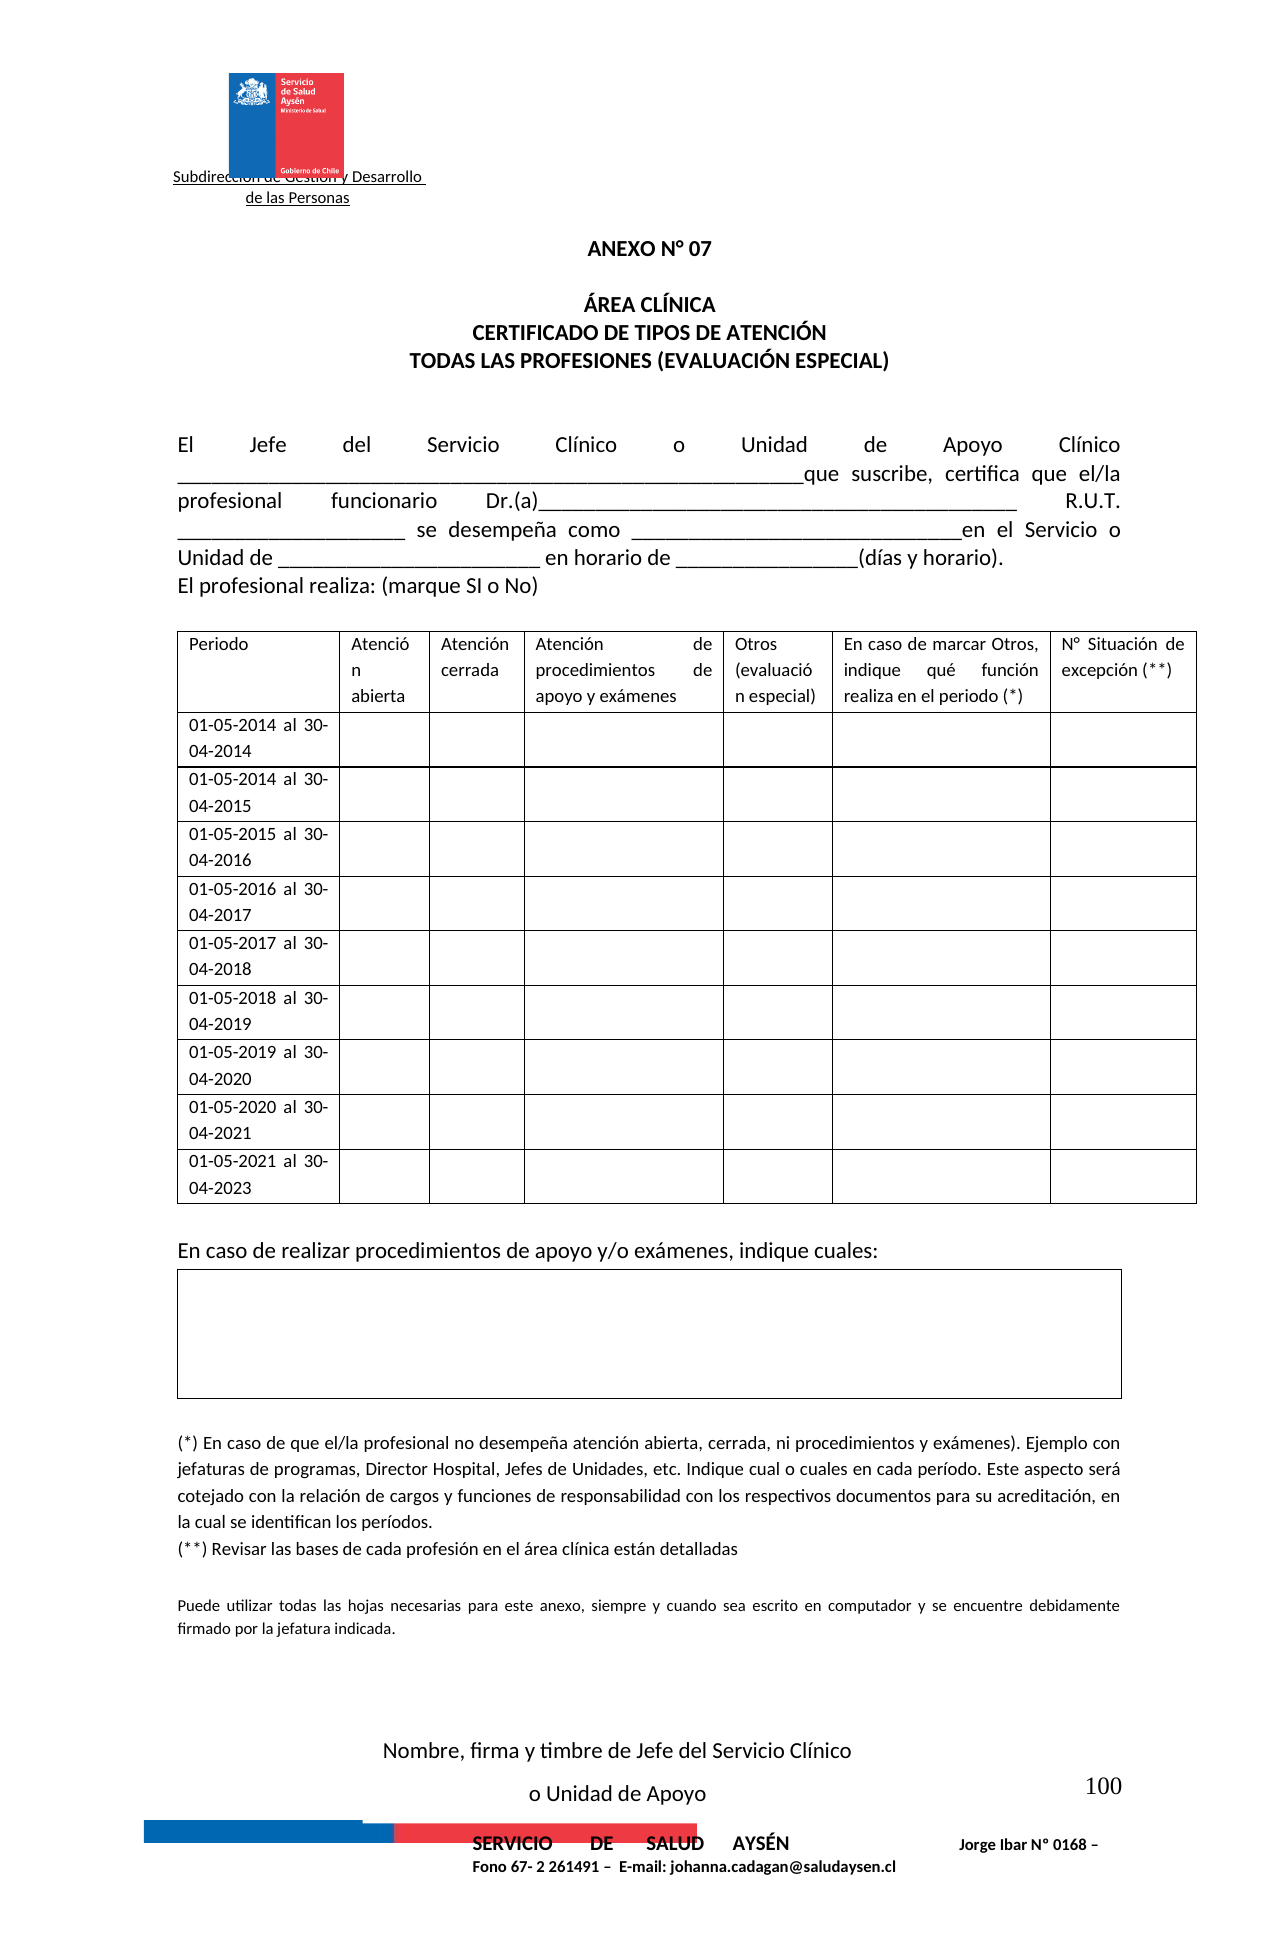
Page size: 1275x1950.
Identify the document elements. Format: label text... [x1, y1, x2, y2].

table_cell [430, 713, 524, 766]
table_cell [430, 1095, 524, 1148]
table_header Atención abierta [340, 632, 429, 712]
table_cell [340, 1095, 429, 1148]
table_cell 01-05-2018 al 30-04-2019 [178, 986, 339, 1039]
table_cell [525, 877, 723, 930]
table_cell [430, 931, 524, 985]
table_cell [833, 931, 1050, 985]
table_cell [430, 822, 524, 876]
table_cell [724, 822, 832, 876]
table_cell [430, 986, 524, 1039]
table_cell 01-05-2020 al 30-04-2021 [178, 1095, 339, 1148]
table_cell [833, 768, 1050, 821]
table_cell [430, 768, 524, 821]
table_cell [724, 877, 832, 930]
table_cell 01-05-2014 al 30-04-2015 [178, 768, 339, 821]
table_cell [525, 931, 723, 985]
table_header En caso de marcar Otros, indique qué función realiza en el periodo (*) [833, 632, 1050, 712]
table_cell [1051, 713, 1196, 766]
picture [143, 1820, 697, 1843]
table_cell [1051, 1150, 1196, 1203]
text El profesional realiza: (marque SI o No) [177, 571, 1122, 599]
table_cell [430, 1150, 524, 1203]
picture [228, 73, 344, 178]
text ANEXO N° 07 [177, 234, 1122, 262]
table_cell [340, 768, 429, 821]
table_cell [525, 768, 723, 821]
table_cell [1051, 768, 1196, 821]
table_cell [1051, 931, 1196, 985]
table_cell [724, 1040, 832, 1094]
text ÁREA CLÍNICA [177, 291, 1122, 318]
text Puede utilizar todas las hojas necesarias para este anexo, siempre y cuando sea escrito en computador y se encuentre debidamente firmado por la jefatura indicada. [177, 1595, 1122, 1639]
text El Jefe del Servicio Clínico o Unidad de Apoyo Clínico _______________________________________________________que suscribe, certifica que el/la profesional funcionario Dr.(a)__________________________________________ R.U.T. ____________________ se desempeña como _____________________________en el Servicio o Unidad de _______________________ en horario de ________________(días y horario). [177, 431, 1122, 571]
table_cell [724, 1095, 832, 1148]
table_cell [833, 713, 1050, 766]
table_cell [724, 1150, 832, 1203]
table_header Periodo [178, 632, 339, 712]
table_header Otros (evaluación especial) [724, 632, 832, 712]
table_cell [525, 986, 723, 1039]
table_cell [340, 713, 429, 766]
table_cell [724, 931, 832, 985]
table_cell [1051, 986, 1196, 1039]
table_cell [833, 986, 1050, 1039]
table_cell [525, 713, 723, 766]
table_cell 01-05-2019 al 30-04-2020 [178, 1040, 339, 1094]
table_cell 01-05-2017 al 30-04-2018 [178, 931, 339, 985]
table_cell 01-05-2021 al 30-04-2023 [178, 1150, 339, 1203]
table_cell [724, 768, 832, 821]
table_cell [724, 713, 832, 766]
table_cell [430, 877, 524, 930]
table_cell [340, 1040, 429, 1094]
table_cell 01-05-2014 al 30-04-2014 [178, 713, 339, 766]
table_header [178, 1270, 1121, 1398]
table_header N° Situación de excepción (**) [1051, 632, 1196, 712]
table_cell [833, 1095, 1050, 1148]
table_cell [1051, 1040, 1196, 1094]
table_cell [525, 822, 723, 876]
table_cell [1051, 877, 1196, 930]
table_cell 01-05-2016 al 30-04-2017 [178, 877, 339, 930]
table_cell [340, 986, 429, 1039]
table_cell [833, 1150, 1050, 1203]
table_cell [525, 1150, 723, 1203]
text (**) Revisar las bases de cada profesión en el área clínica están detalladas [177, 1537, 1122, 1559]
table_cell [833, 877, 1050, 930]
table_cell [340, 931, 429, 985]
table_cell [1051, 822, 1196, 876]
table_cell [724, 986, 832, 1039]
table_cell [833, 1040, 1050, 1094]
table_cell [833, 822, 1050, 876]
table_header Atención de procedimientos de apoyo y exámenes [525, 632, 723, 712]
text En caso de realizar procedimientos de apoyo y/o exámenes, indique cuales: [177, 1236, 1122, 1264]
table_cell [1051, 1095, 1196, 1148]
table_cell [525, 1095, 723, 1148]
table_cell [340, 1150, 429, 1203]
table_header Atención cerrada [430, 632, 524, 712]
text TODAS LAS PROFESIONES (EVALUACIÓN ESPECIAL) [177, 347, 1122, 374]
text (*) En caso de que el/la profesional no desempeña atención abierta, cerrada, ni procedimientos y exámenes). Ejemplo con jefaturas de programas, Director Hospital, Jefes de Unidades, etc. Indique cual o cuales en cada período. Este aspecto será cotejado con la relación de cargos y funciones de responsabilidad con los respectivos documentos para su acreditación, en la cual se identifican los períodos. [177, 1431, 1122, 1533]
table_cell [340, 877, 429, 930]
table_cell [340, 822, 429, 876]
text CERTIFICADO DE TIPOS DE ATENCIÓN [177, 318, 1122, 347]
table_cell [525, 1040, 723, 1094]
table_cell 01-05-2015 al 30-04-2016 [178, 822, 339, 876]
table_cell [430, 1040, 524, 1094]
